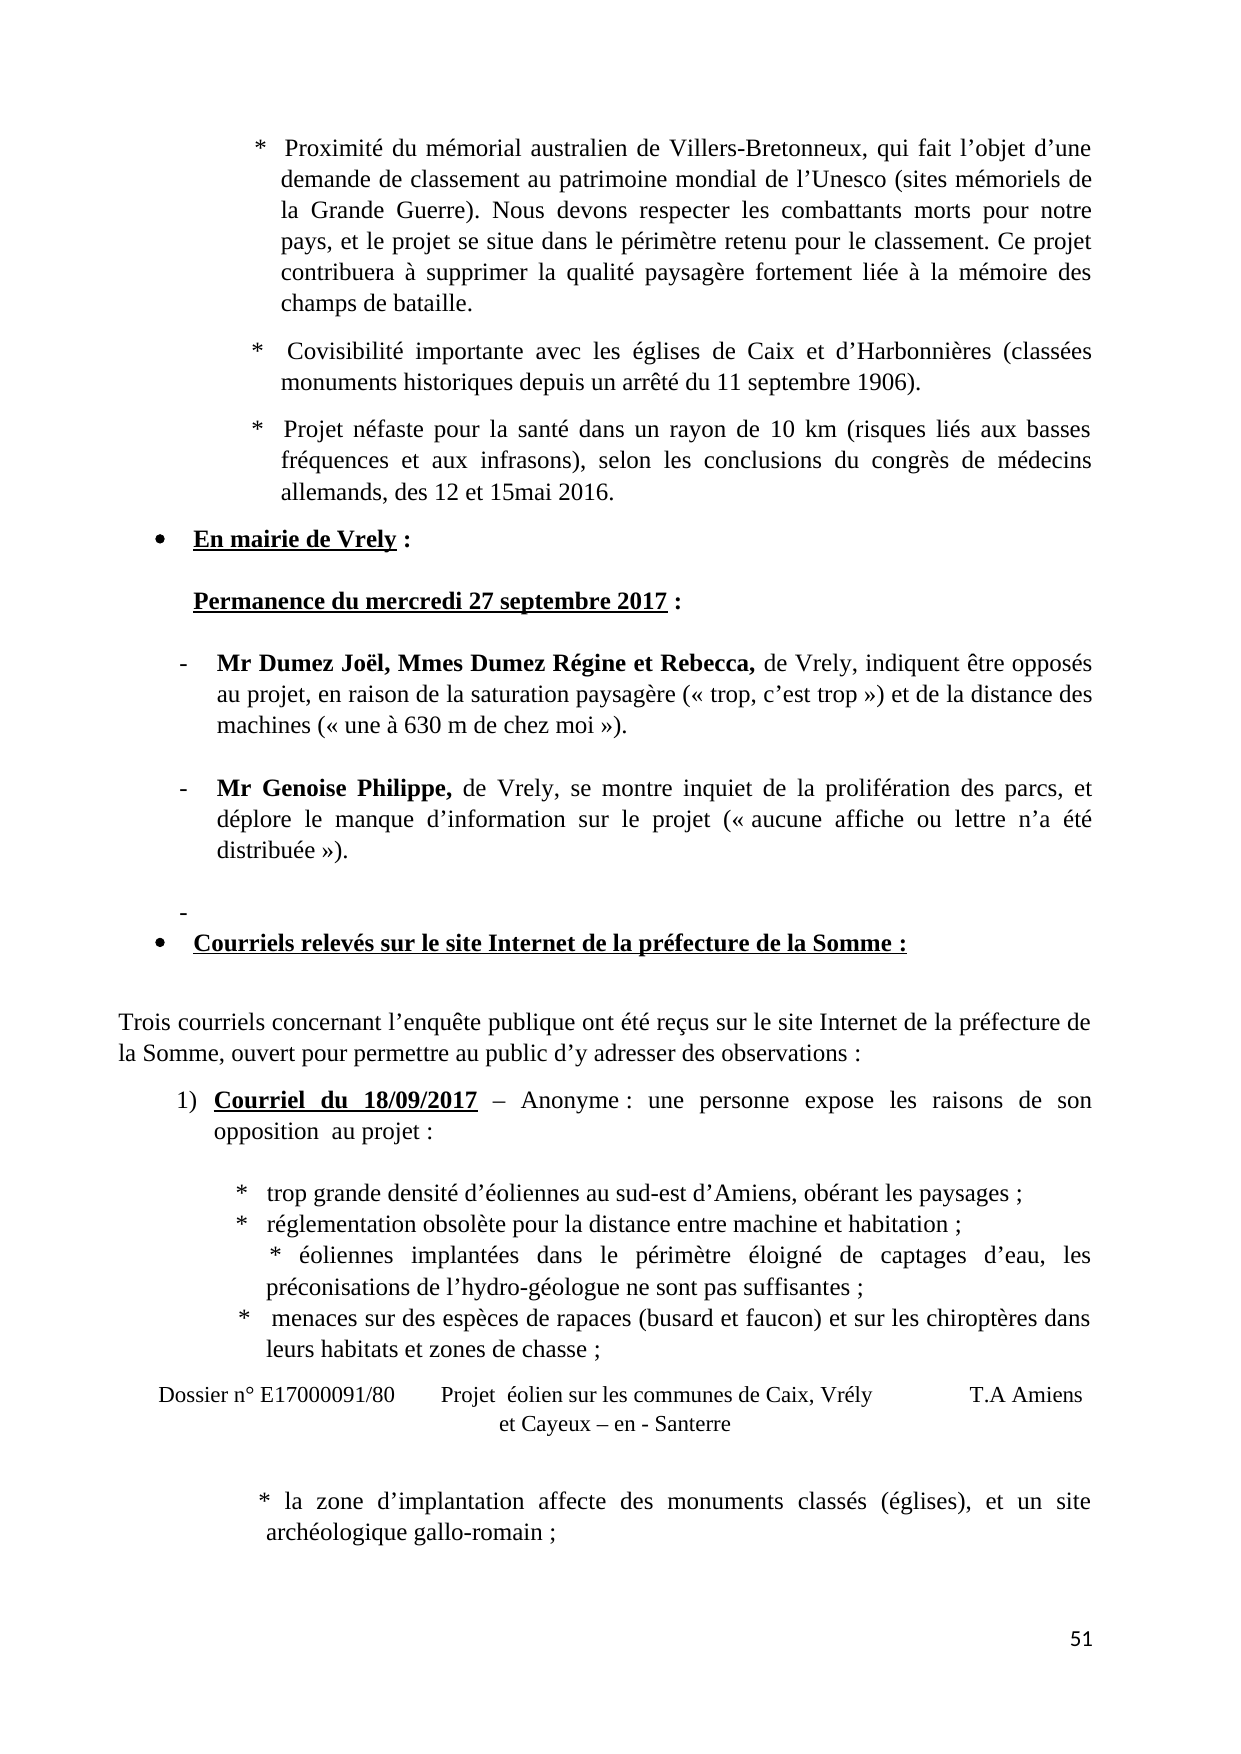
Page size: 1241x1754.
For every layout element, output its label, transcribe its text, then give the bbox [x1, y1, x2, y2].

list Courriel du 18/09/2017 – Anonyme : une personne expose les raisons de son opposition au projet : [176, 1085, 1093, 1145]
list * menaces sur des espèces de rapaces (busard et faucon) et sur les chiroptères dans leurs habitats et zones de chasse ; [217, 1303, 1093, 1362]
list Mr Dumez Joël, Mmes Dumez Régine et Rebecca, de Vrely, indiquent être opposés au projet, en raison de la saturation paysagère (« trop, c’est trop ») et de la distance des machines (« une à 630 m de chez moi »). [179, 648, 1093, 739]
list * la zone d’implantation affecte des monuments classés (églises), et un site archéologique gallo-romain ; [217, 1486, 1093, 1546]
text * Projet néfaste pour la santé dans un rayon de 10 km (risques liés aux basses fréquences et aux infrasons), selon les conclusions du congrès de médecins allemands, des 12 et 15mai 2016. [251, 414, 1093, 505]
list * réglementation obsolète pour la distance entre machine et habitation ; [217, 1209, 1093, 1238]
text Trois courriels concernant l’enquête publique ont été reçus sur le site Internet de la préfecture de la Somme, ouvert pour permettre au public d’y adresser des observations : [118, 1007, 1093, 1066]
text * Proximité du mémorial australien de Villers-Bretonneux, qui fait l’objet d’une demande de classement au patrimoine mondial de l’Unesco (sites mémoriels de la Grande Guerre). Nous devons respecter les combattants morts pour notre pays, et le projet se situe dans le périmètre retenu pour le classement. Ce projet contribuera à supprimer la qualité paysagère fortement liée à la mémoire des champs de bataille. [236, 133, 1093, 317]
list Mr Genoise Philippe, de Vrely, se montre inquiet de la prolifération des parcs, et déplore le manque d’information sur le projet (« aucune affiche ou lettre n’a été distribuée »). [179, 773, 1093, 863]
list * trop grande densité d’éoliennes au sud-est d’Amiens, obérant les paysages ; [217, 1178, 1093, 1207]
list Courriels relevés sur le site Internet de la préfecture de la Somme : [156, 928, 1093, 957]
list * éoliennes implantées dans le périmètre éloigné de captages d’eau, les préconisations de l’hydro-géologue ne sont pas suffisantes ; [217, 1241, 1093, 1300]
list En mairie de Vrely : [156, 524, 1093, 553]
list Permanence du mercredi 27 septembre 2017 : [193, 586, 1093, 615]
text * Covisibilité importante avec les églises de Caix et d’Harbonnières (classées monuments historiques depuis un arrêté du 11 septembre 1906). [251, 336, 1093, 396]
list et Cayeux – en - Santerre [316, 1410, 1122, 1436]
text Dossier n° E17000091/80 Projet éolien sur les communes de Caix, Vrély T.A Amiens [118, 1381, 1122, 1408]
